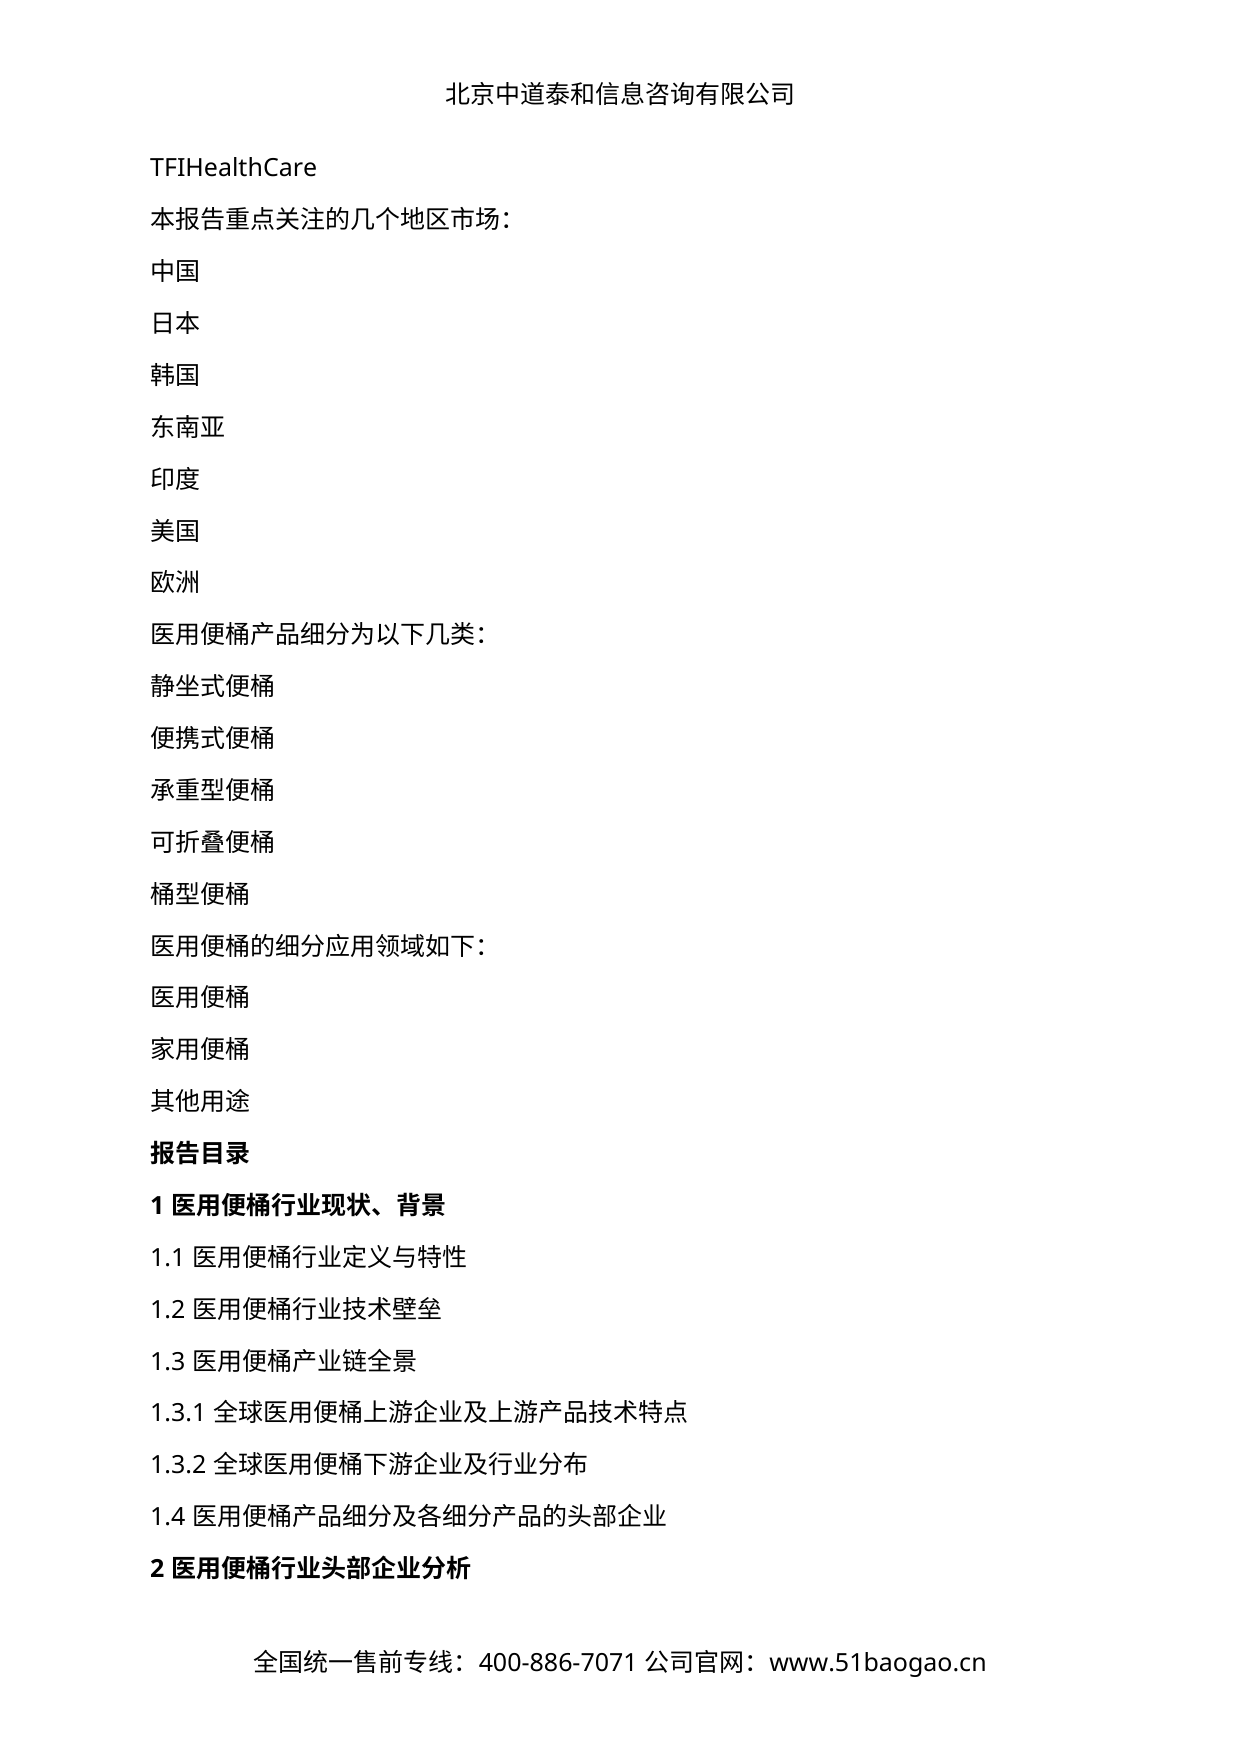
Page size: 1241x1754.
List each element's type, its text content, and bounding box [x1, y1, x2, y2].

text 美国 [150, 511, 1090, 547]
text 医用便桶产品细分为以下几类： [150, 615, 1090, 651]
text 1.3.2 全球医用便桶下游企业及行业分布 [150, 1445, 1090, 1481]
text 医用便桶 [150, 978, 1090, 1014]
text 承重型便桶 [150, 770, 1090, 807]
text 日本 [150, 303, 1090, 340]
text 1.3.1 全球医用便桶上游企业及上游产品技术特点 [150, 1393, 1090, 1429]
text 静坐式便桶 [150, 667, 1090, 703]
text 医用便桶的细分应用领域如下： [150, 926, 1090, 962]
text 1.3 医用便桶产业链全景 [150, 1341, 1090, 1377]
text 2 医用便桶行业头部企业分析 [150, 1548, 1090, 1585]
text 其他用途 [150, 1082, 1090, 1118]
text 可折叠便桶 [150, 822, 1090, 858]
text 家用便桶 [150, 1030, 1090, 1066]
text 中国 [150, 252, 1090, 288]
text 1.4 医用便桶产品细分及各细分产品的头部企业 [150, 1497, 1090, 1533]
text 桶型便桶 [150, 874, 1090, 910]
text 韩国 [150, 355, 1090, 392]
text 1 医用便桶行业现状、背景 [150, 1185, 1090, 1222]
text 1.2 医用便桶行业技术壁垒 [150, 1289, 1090, 1325]
text 东南亚 [150, 407, 1090, 443]
text 报告目录 [150, 1133, 1090, 1170]
text TFIHealthCare [150, 150, 1090, 184]
text 印度 [150, 459, 1090, 495]
text 便携式便桶 [150, 718, 1090, 755]
text 欧洲 [150, 563, 1090, 599]
text 本报告重点关注的几个地区市场： [150, 200, 1090, 236]
text 1.1 医用便桶行业定义与特性 [150, 1237, 1090, 1273]
